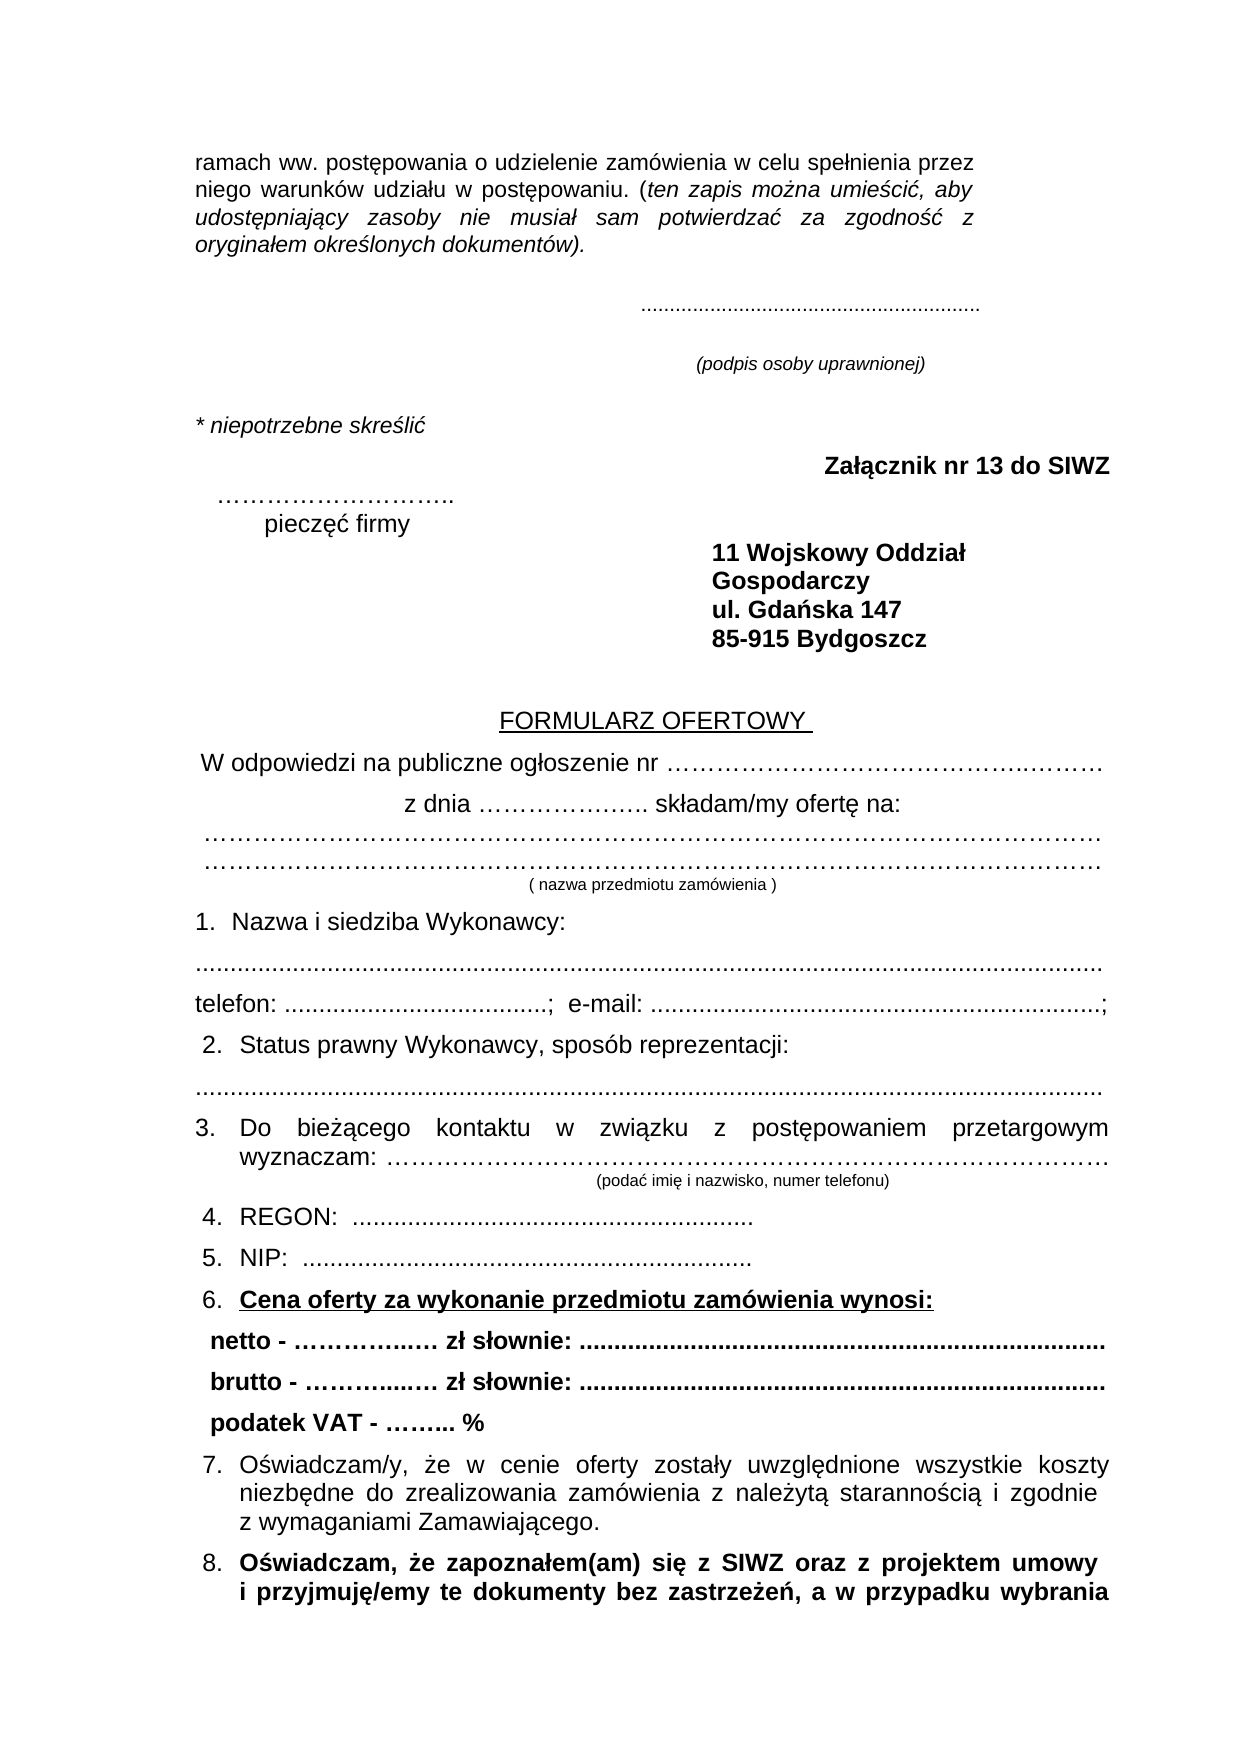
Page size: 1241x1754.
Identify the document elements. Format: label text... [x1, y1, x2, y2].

text brutto - ……….....… zł słownie: ............................................................................ [210, 1367, 1110, 1396]
text ................................................................................................................................... [195, 1072, 1110, 1100]
text * niepotrzebne skreślić [195, 411, 974, 439]
text ul. Gdańska 147 [712, 595, 1110, 624]
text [195, 148, 974, 258]
text 85-915 Bydgoszcz [712, 624, 1110, 652]
list Cena oferty za wykonanie przedmiotu zamówienia wynosi: [202, 1284, 1110, 1313]
text FORMULARZ OFERTOWY [195, 706, 1110, 735]
list REGON: .......................................................... [202, 1202, 1110, 1231]
list Do bieżącego kontaktu w związku z postępowaniem przetargowym wyznaczam: …………………………………………………………………………… (podać imię i nazwisko, numer telefonu) [195, 1113, 1110, 1189]
text z dnia …………….….. składam/my ofertę na: ……………………………………………………………………………………………………………………………………………………………………………………………… ( nazwa przedmiotu zamówienia ) [195, 789, 1110, 894]
list Status prawny Wykonawcy, sposób reprezentacji: [202, 1030, 1110, 1059]
list NIP: ................................................................. [202, 1243, 1110, 1272]
table_cell (podpis osoby uprawnionej) [638, 335, 986, 399]
list Nazwa i siedziba Wykonawcy: [195, 907, 1110, 935]
text 11 Wojskowy Oddział Gospodarczy [712, 537, 1110, 595]
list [202, 1548, 1110, 1606]
text podatek VAT - ……... % [210, 1408, 1110, 1437]
table_header ........................................................... [638, 270, 986, 334]
text Załącznik nr 13 do SIWZ [195, 451, 1110, 480]
text telefon: ......................................; e-mail: .................................................................; [195, 989, 1110, 1018]
text W odpowiedzi na publiczne ogłoszenie nr ……………………………………..……… [195, 747, 1110, 776]
list Oświadczam/y, że w cenie oferty zostały uwzględnione wszystkie koszty niezbędne do zrealizowania zamówienia z należytą starannością i zgodnie z wymaganiami Zamawiającego. [202, 1449, 1110, 1536]
text ................................................................................................................................... [195, 948, 1110, 977]
text netto - …………...… zł słownie: ............................................................................ [210, 1326, 1110, 1354]
text ……………………….. [195, 480, 1110, 509]
text pieczęć firmy [195, 509, 1110, 537]
